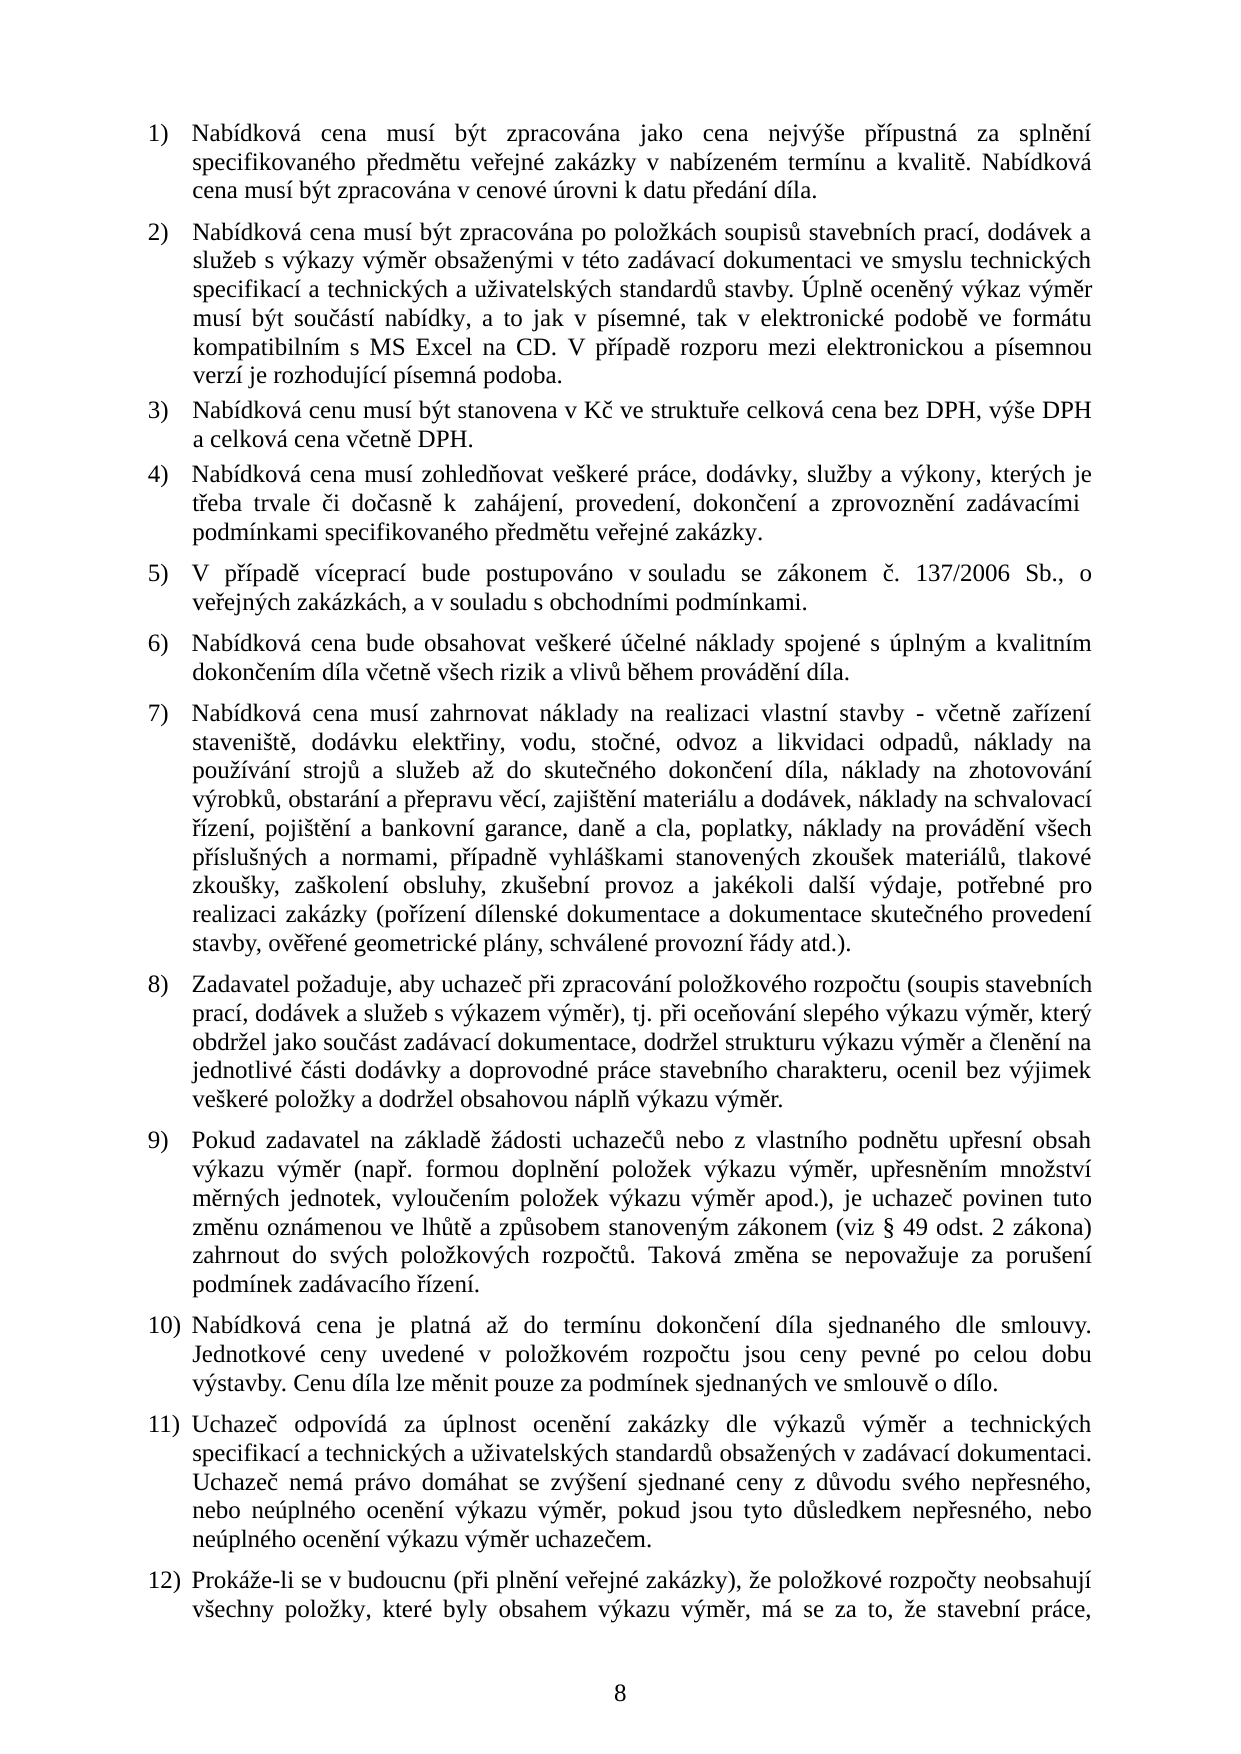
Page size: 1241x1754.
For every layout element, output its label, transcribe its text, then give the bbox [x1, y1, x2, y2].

text 2) Nabídková cena musí být zpracována po položkách soupisů stavebních prací, dodávek a služeb s výkazy výměr obsaženými v této zadávací dokumentaci ve smyslu technických specifikací a technických a uživatelských standardů stavby. Úplně oceněný výkaz výměr musí být součástí nabídky, a to jak v písemné, tak v elektronické podobě ve formátu kompatibilním s MS Excel na CD. V případě rozporu mezi elektronickou a písemnou verzí je rozhodující písemná podoba. [148, 217, 1092, 389]
text 9) Pokud zadavatel na základě žádosti uchazečů nebo z vlastního podnětu upřesní obsah výkazu výměr (např. formou doplnění položek výkazu výměr, upřesněním množství měrných jednotek, vyloučením položek výkazu výměr apod.), je uchazeč povinen tuto změnu oznámenou ve lhůtě a způsobem stanoveným zákonem (viz § 49 odst. 2 zákona) zahrnout do svých položkových rozpočtů. Taková změna se nepovažuje za porušení podmínek zadávacího řízení. [148, 1126, 1092, 1298]
text 7) Nabídková cena musí zahrnovat náklady na realizaci vlastní stavby - včetně zařízení staveniště, dodávku elektřiny, vodu, stočné, odvoz a likvidaci odpadů, náklady na používání strojů a služeb až do skutečného dokončení díla, náklady na zhotovování výrobků, obstarání a přepravu věcí, zajištění materiálu a dodávek, náklady na schvalovací řízení, pojištění a bankovní garance, daně a cla, poplatky, náklady na provádění všech příslušných a normami, případně vyhláškami stanovených zkoušek materiálů, tlakové zkoušky, zaškolení obsluhy, zkušební provoz a jakékoli další výdaje, potřebné pro realizaci zakázky (pořízení dílenské dokumentace a dokumentace skutečného provedení stavby, ověřené geometrické plány, schválené provozní řády atd.). [148, 698, 1092, 957]
text 6) Nabídková cena bude obsahovat veškeré účelné náklady spojené s úplným a kvalitním dokončením díla včetně všech rizik a vlivů během provádění díla. [148, 628, 1092, 686]
text 11) Uchazeč odpovídá za úplnost ocenění zakázky dle výkazů výměr a technických specifikací a technických a uživatelských standardů obsažených v zadávací dokumentaci. Uchazeč nemá právo domáhat se zvýšení sjednané ceny z důvodu svého nepřesného, nebo neúplného ocenění výkazu výměr, pokud jsou tyto důsledkem nepřesného, nebo neúplného ocenění výkazu výměr uchazečem. [148, 1409, 1092, 1553]
text 5) V případě víceprací bude postupováno v souladu se zákonem č. 137/2006 Sb., o veřejných zakázkách, a v souladu s obchodními podmínkami. [148, 558, 1092, 616]
text 10) Nabídková cena je platná až do termínu dokončení díla sjednaného dle smlouvy. Jednotkové ceny uvedené v položkovém rozpočtu jsou ceny pevné po celou dobu výstavby. Cenu díla lze měnit pouze za podmínek sjednaných ve smlouvě o dílo. [148, 1311, 1092, 1397]
text 8) Zadavatel požaduje, aby uchazeč při zpracování položkového rozpočtu (soupis stavebních prací, dodávek a služeb s výkazem výměr), tj. při oceňování slepého výkazu výměr, který obdržel jako součást zadávací dokumentace, dodržel strukturu výkazu výměr a členění na jednotlivé části dodávky a doprovodné práce stavebního charakteru, ocenil bez výjimek veškeré položky a dodržel obsahovou náplň výkazu výměr. [148, 969, 1092, 1113]
text 1) Nabídková cena musí být zpracována jako cena nejvýše přípustná za splnění specifikovaného předmětu veřejné zakázky v nabízeném termínu a kvalitě. Nabídková cena musí být zpracována v cenové úrovni k datu předání díla. [148, 118, 1092, 204]
text 4) Nabídková cena musí zohledňovat veškeré práce, dodávky, služby a výkony, kterých je třeba trvale či dočasně k zahájení, provedení, dokončení a zprovoznění zadávacími podmínkami specifikovaného předmětu veřejné zakázky. [148, 459, 1092, 546]
text 3) Nabídková cenu musí být stanovena v Kč ve struktuře celková cena bez DPH, výše DPH a celková cena včetně DPH. [148, 396, 1092, 453]
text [148, 1566, 1092, 1623]
